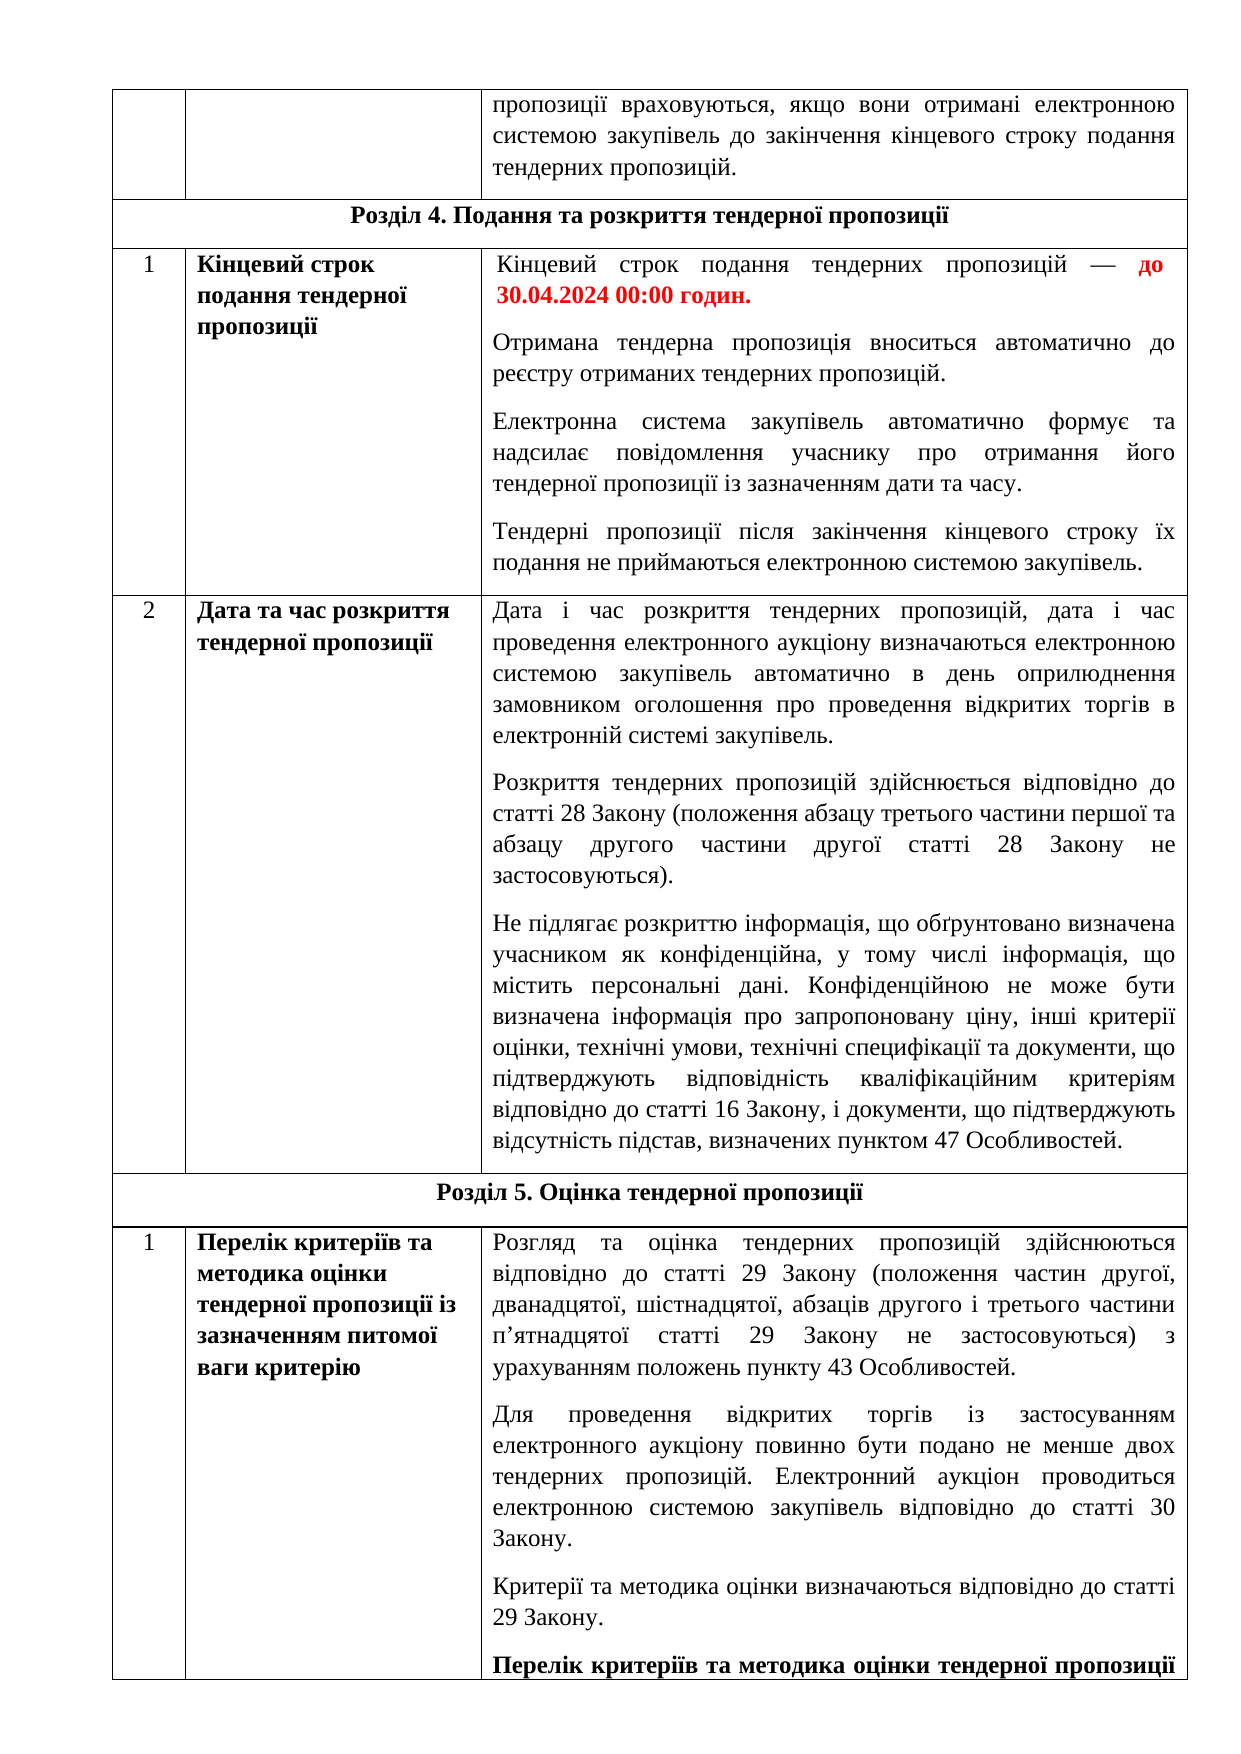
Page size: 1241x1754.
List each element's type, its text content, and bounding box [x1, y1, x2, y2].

table_cell 8 [113, 90, 185, 199]
table_cell Кінцевий строк подання тендерних пропозицій — до 30.04.2024 00:00 годин. Отримана тендерна пропозиція вноситься автоматично до реєстру отриманих тендерних пропозицій. Електронна система закупівель автоматично формує та надсилає повідомлення учаснику про отримання його тендерної пропозиції із зазначенням дати та часу. Тендерні пропозиції після закінчення кінцевого строку їх подання не приймаються електронною системою закупівель. [482, 249, 1187, 594]
table_cell Дата і час розкриття тендерних пропозицій, дата і час проведення електронного аукціону визначаються електронною системою закупівель автоматично в день оприлюднення замовником оголошення про проведення відкритих торгів в електронній системі закупівель. Розкриття тендерних пропозицій здійснюється відповідно до статті 28 Закону (положення абзацу третього частини першої та абзацу другого частини другої статті 28 Закону не застосовуються). Не підлягає розкриттю інформація, що обґрунтовано визначена учасником як конфіденційна, у тому числі інформація, що містить персональні дані. Конфіденційною не може бути визначена інформація про запропоновану ціну, інші критерії оцінки, технічні умови, технічні специфікації та документи, що підтверджують відповідність кваліфікаційним критеріям відповідно до статті 16 Закону, і документи, що підтверджують відсутність підстав, визначених пунктом 47 Особливостей. [482, 596, 1187, 1173]
table_cell Кінцевий строк подання тендерної пропозиції [186, 249, 481, 594]
table_cell Розділ 5. Оцінка тендерної пропозиції [113, 1174, 1187, 1226]
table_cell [186, 1228, 481, 1679]
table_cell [482, 1228, 1187, 1679]
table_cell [186, 90, 481, 199]
table_cell 2 [113, 596, 185, 1173]
table_cell 1 [113, 1228, 185, 1679]
table_cell 1 [113, 249, 185, 594]
table_cell Розділ 4. Подання та розкриття тендерної пропозиції [113, 200, 1187, 248]
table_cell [482, 90, 1187, 199]
table_cell Дата та час розкриття тендерної пропозиції [186, 596, 481, 1173]
